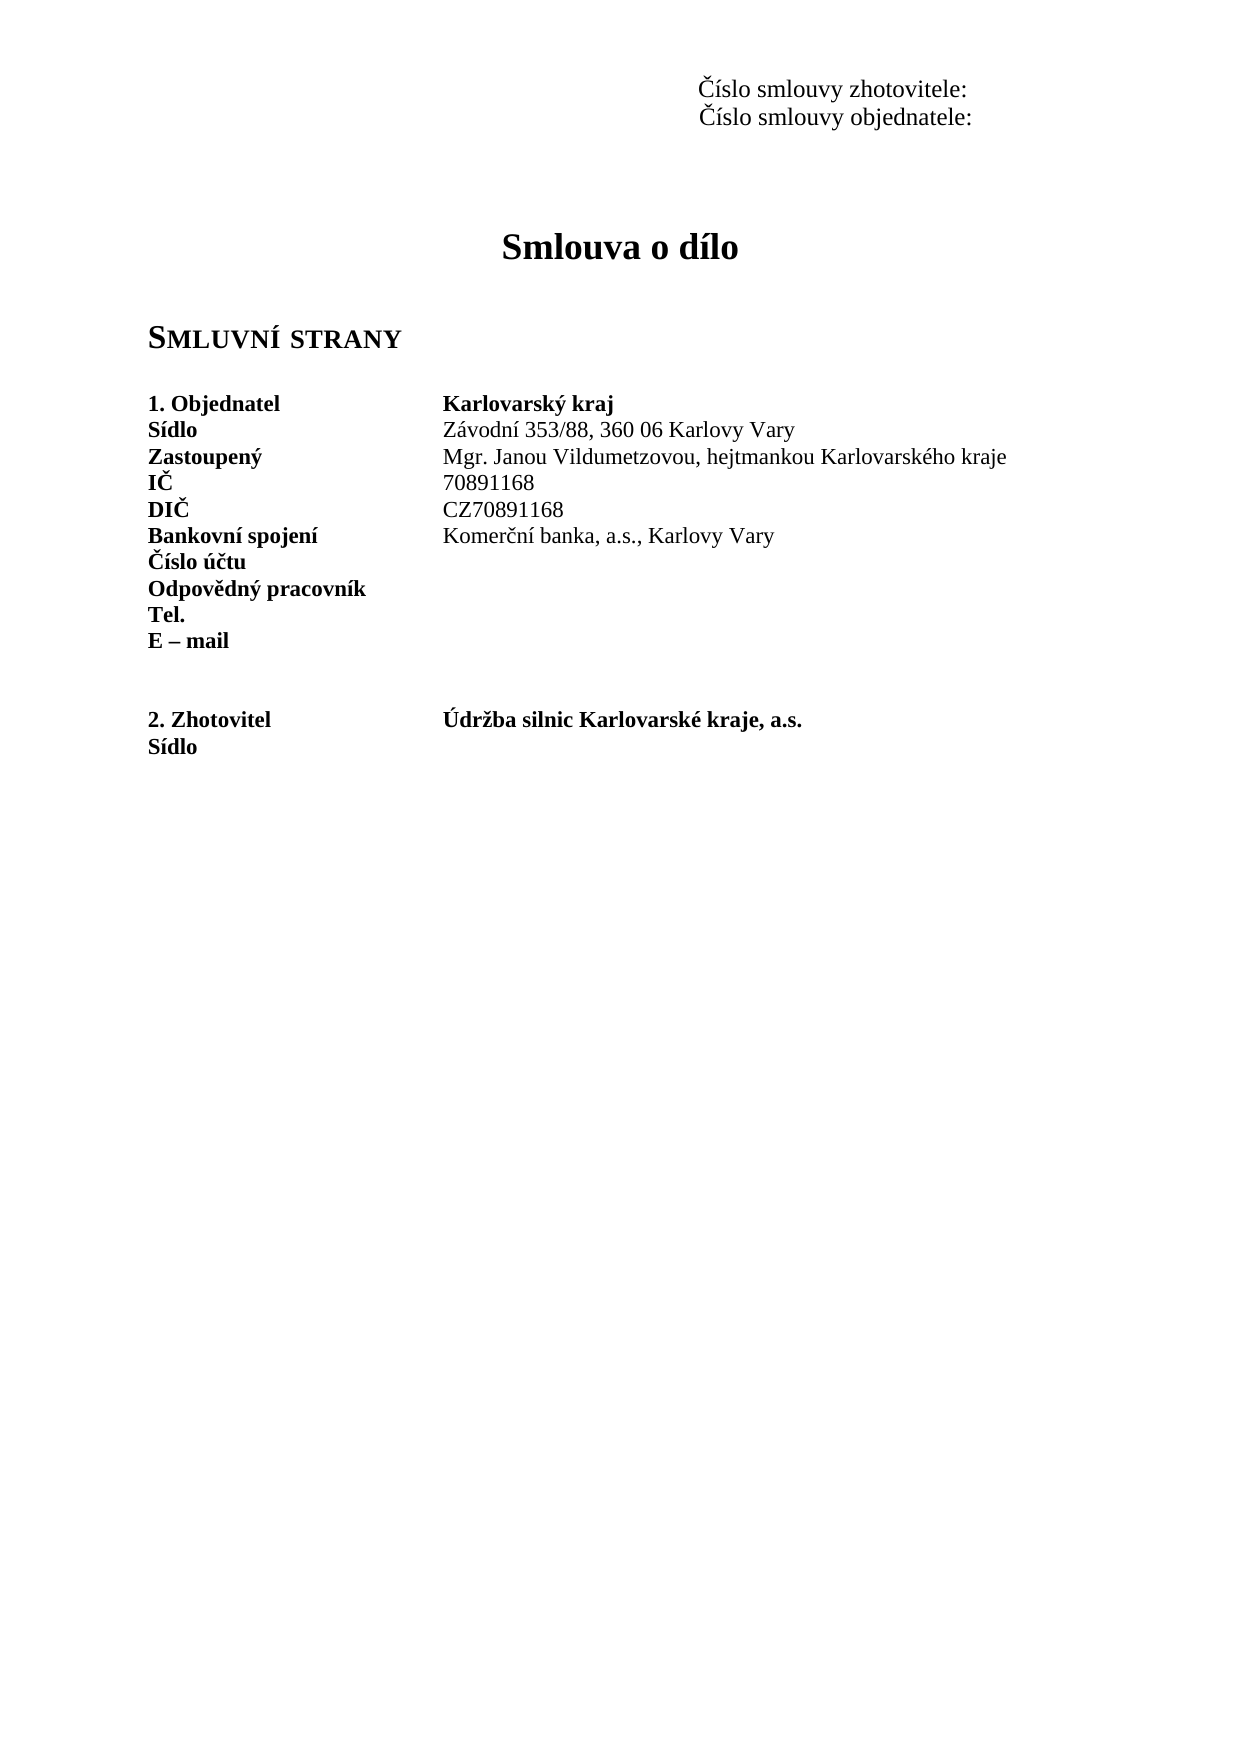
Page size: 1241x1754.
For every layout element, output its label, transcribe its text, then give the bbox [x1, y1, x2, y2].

text Tel. [148, 601, 1093, 627]
text E – mail [148, 627, 1093, 654]
subtitle Smluvní strany [148, 317, 1093, 355]
text Číslo účtu [148, 548, 1093, 575]
text Zastoupený Mgr. Janou Vildumetzovou, hejtmankou Karlovarského kraje [148, 443, 1093, 469]
text 1. Objednatel Karlovarský kraj [148, 390, 1093, 417]
text DIČ CZ70891168 [148, 496, 1093, 522]
text Sídlo Závodní 353/88, 360 06 Karlovy Vary [148, 417, 1093, 443]
text Odpovědný pracovník [148, 575, 1093, 601]
text IČ 70891168 [148, 469, 1093, 496]
text Bankovní spojení Komerční banka, a.s., Karlovy Vary [148, 522, 1093, 548]
text Sídlo [148, 733, 1093, 759]
title Smlouva o dílo [148, 225, 1093, 268]
text 2. Zhotovitel Údržba silnic Karlovarské kraje, a.s. [148, 706, 1093, 733]
